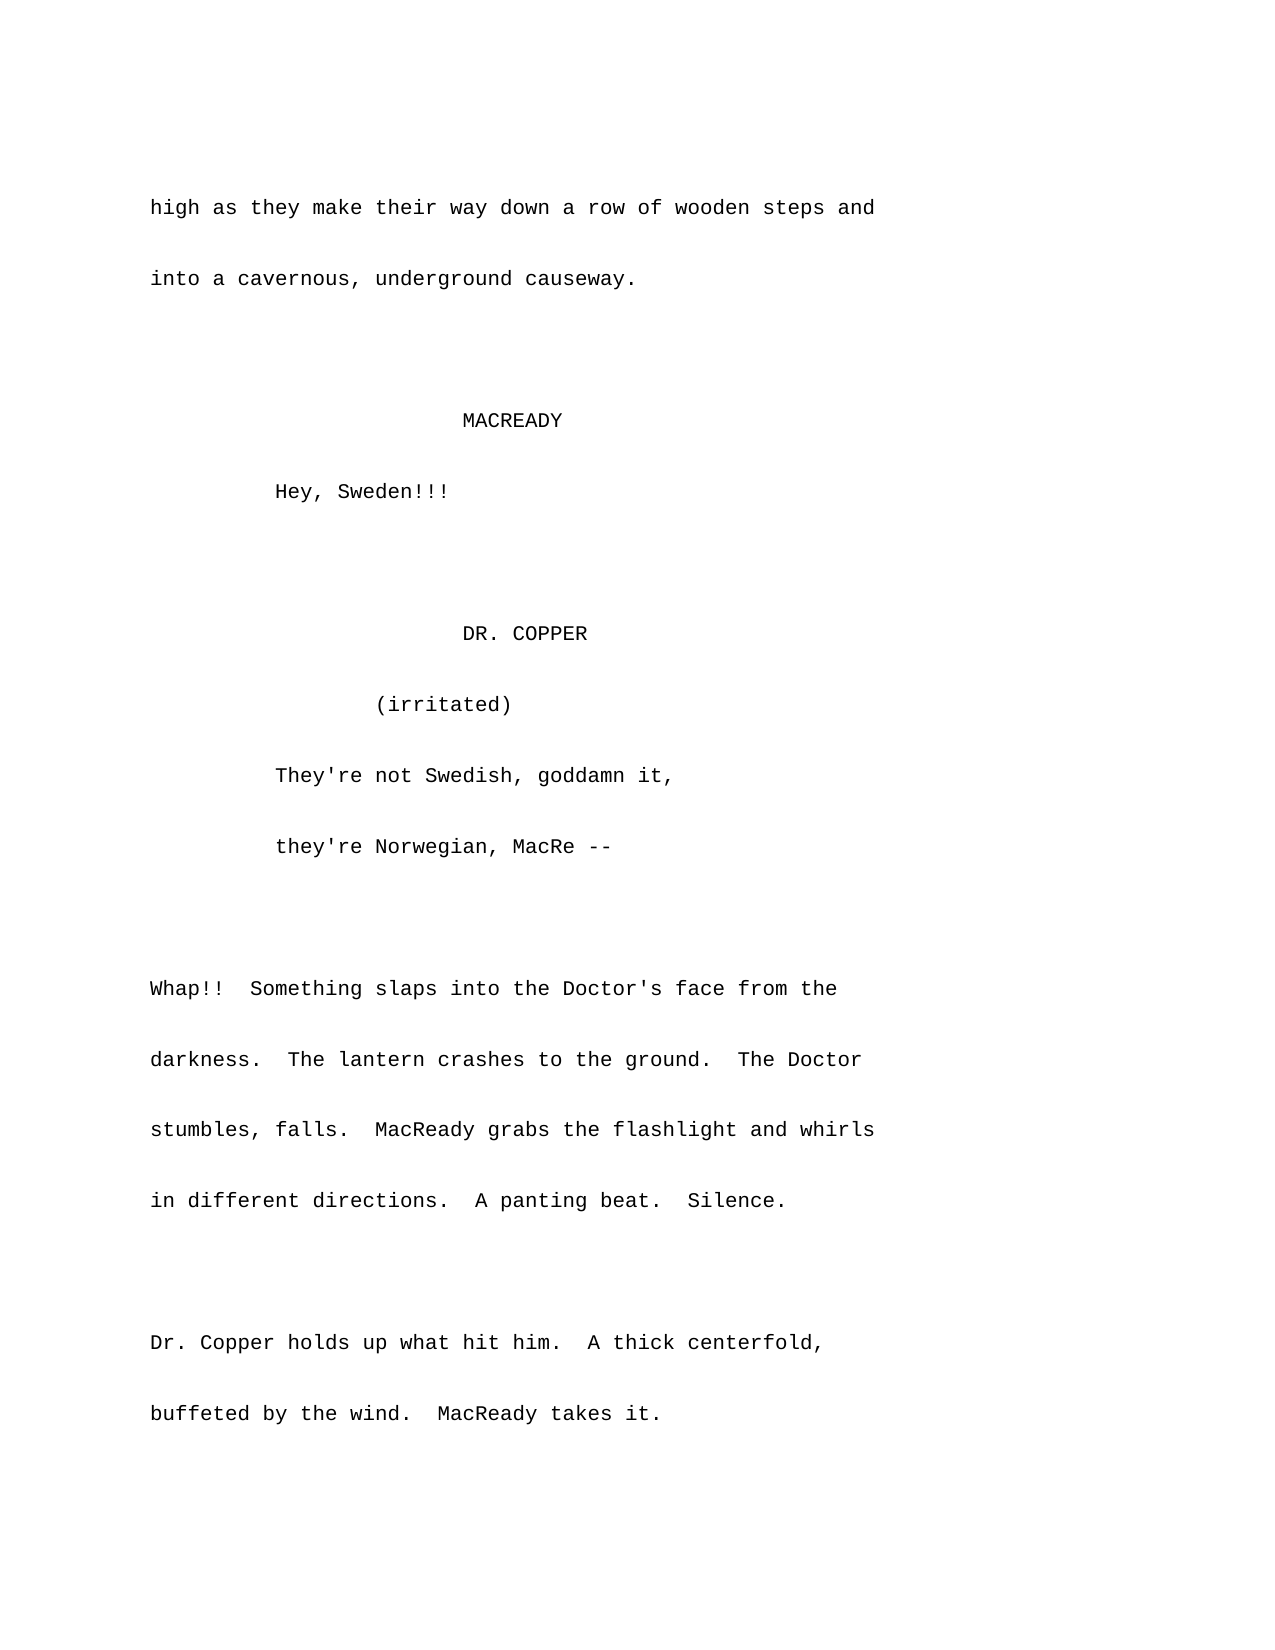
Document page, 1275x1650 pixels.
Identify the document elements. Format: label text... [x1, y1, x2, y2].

text they're Norwegian, MacRe -- [150, 836, 1125, 859]
text DR. COPPER [150, 623, 1125, 647]
text Dr. Copper holds up what hit him. A thick centerfold, [150, 1332, 1125, 1356]
text buffeted by the wind. MacReady takes it. [150, 1403, 1125, 1427]
text MACREADY [150, 410, 1125, 434]
text Hey, Sweden!!! [150, 481, 1125, 505]
text (irritated) [150, 694, 1125, 717]
text They're not Swedish, goddamn it, [150, 765, 1125, 788]
text darkness. The lantern crashes to the ground. The Doctor [150, 1048, 1125, 1072]
text high as they make their way down a row of wooden steps and [150, 197, 1125, 221]
text into a cavernous, underground causeway. [150, 268, 1125, 292]
text in different directions. A panting beat. Silence. [150, 1190, 1125, 1214]
text stumbles, falls. MacReady grabs the flashlight and whirls [150, 1119, 1125, 1143]
text Whap!! Something slaps into the Doctor's face from the [150, 978, 1125, 1001]
